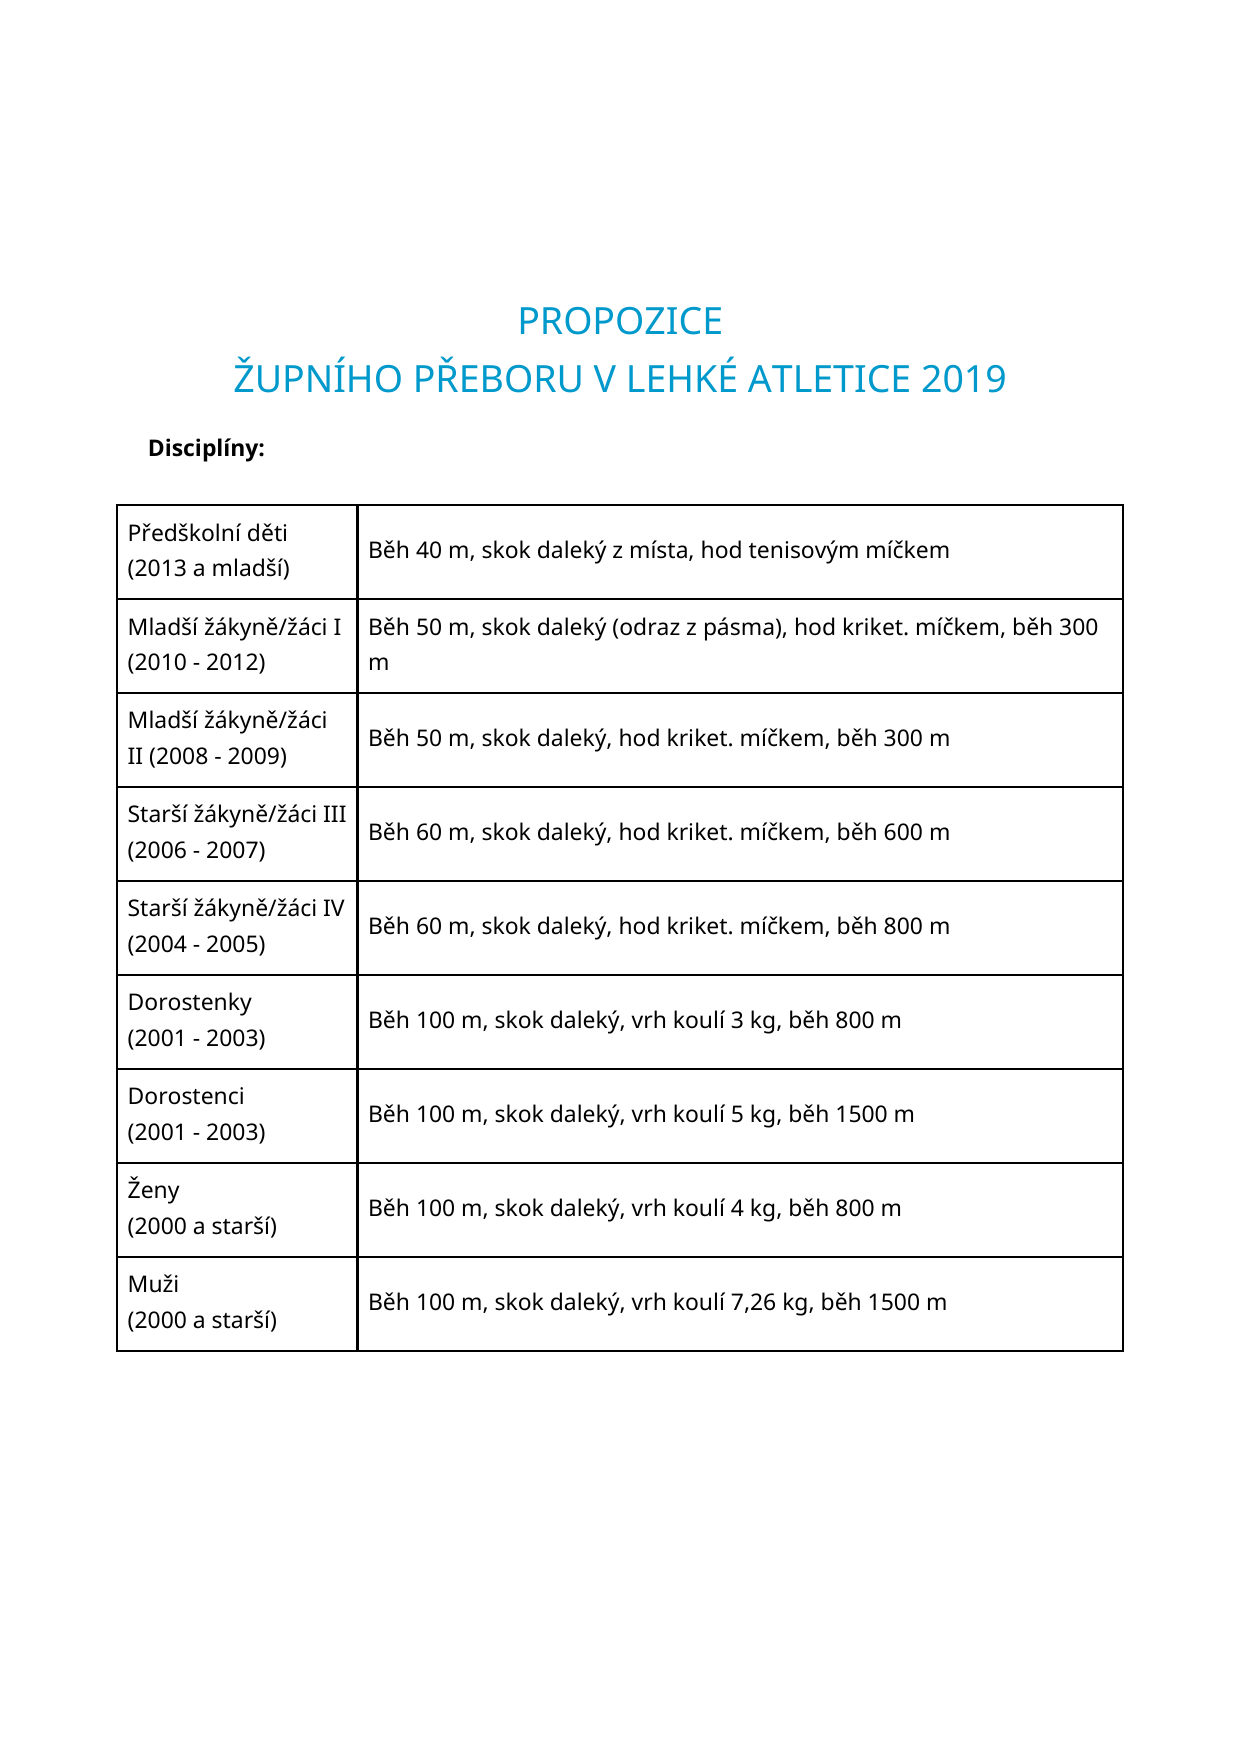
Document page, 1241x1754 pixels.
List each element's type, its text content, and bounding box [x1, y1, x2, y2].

table_cell Běh 60 m, skok daleký, hod kriket. míčkem, běh 800 m [359, 882, 1122, 974]
table_cell Běh 100 m, skok daleký, vrh koulí 4 kg, běh 800 m [359, 1164, 1122, 1256]
table_cell Muži (2000 a starší) [118, 1258, 356, 1349]
table_cell Starší žákyně/žáci IV (2004 - 2005) [118, 882, 356, 974]
table_cell Dorostenci (2001 - 2003) [118, 1070, 356, 1162]
table_cell Mladší žákyně/žáci II (2008 - 2009) [118, 694, 356, 786]
subtitle PROPOZICE ŽUPNÍHO PŘEBORU V LEHKÉ ATLETICE 2019 [148, 294, 1093, 404]
table_cell Běh 50 m, skok daleký, hod kriket. míčkem, běh 300 m [359, 694, 1122, 786]
table_cell Mladší žákyně/žáci I (2010 - 2012) [118, 600, 356, 692]
table_cell Běh 60 m, skok daleký, hod kriket. míčkem, běh 600 m [359, 788, 1122, 880]
text Disciplíny: [148, 432, 1093, 499]
table_header Předškolní děti (2013 a mladší) [118, 506, 356, 598]
table_cell Starší žákyně/žáci III (2006 - 2007) [118, 788, 356, 880]
table_cell Ženy (2000 a starší) [118, 1164, 356, 1256]
table_header Běh 40 m, skok daleký z místa, hod tenisovým míčkem [359, 506, 1122, 598]
table_cell Běh 50 m, skok daleký (odraz z pásma), hod kriket. míčkem, běh 300 m [359, 600, 1122, 692]
table_cell Běh 100 m, skok daleký, vrh koulí 3 kg, běh 800 m [359, 976, 1122, 1068]
table_cell Dorostenky (2001 - 2003) [118, 976, 356, 1068]
table_cell Běh 100 m, skok daleký, vrh koulí 7,26 kg, běh 1500 m [359, 1258, 1122, 1349]
table_cell Běh 100 m, skok daleký, vrh koulí 5 kg, běh 1500 m [359, 1070, 1122, 1162]
